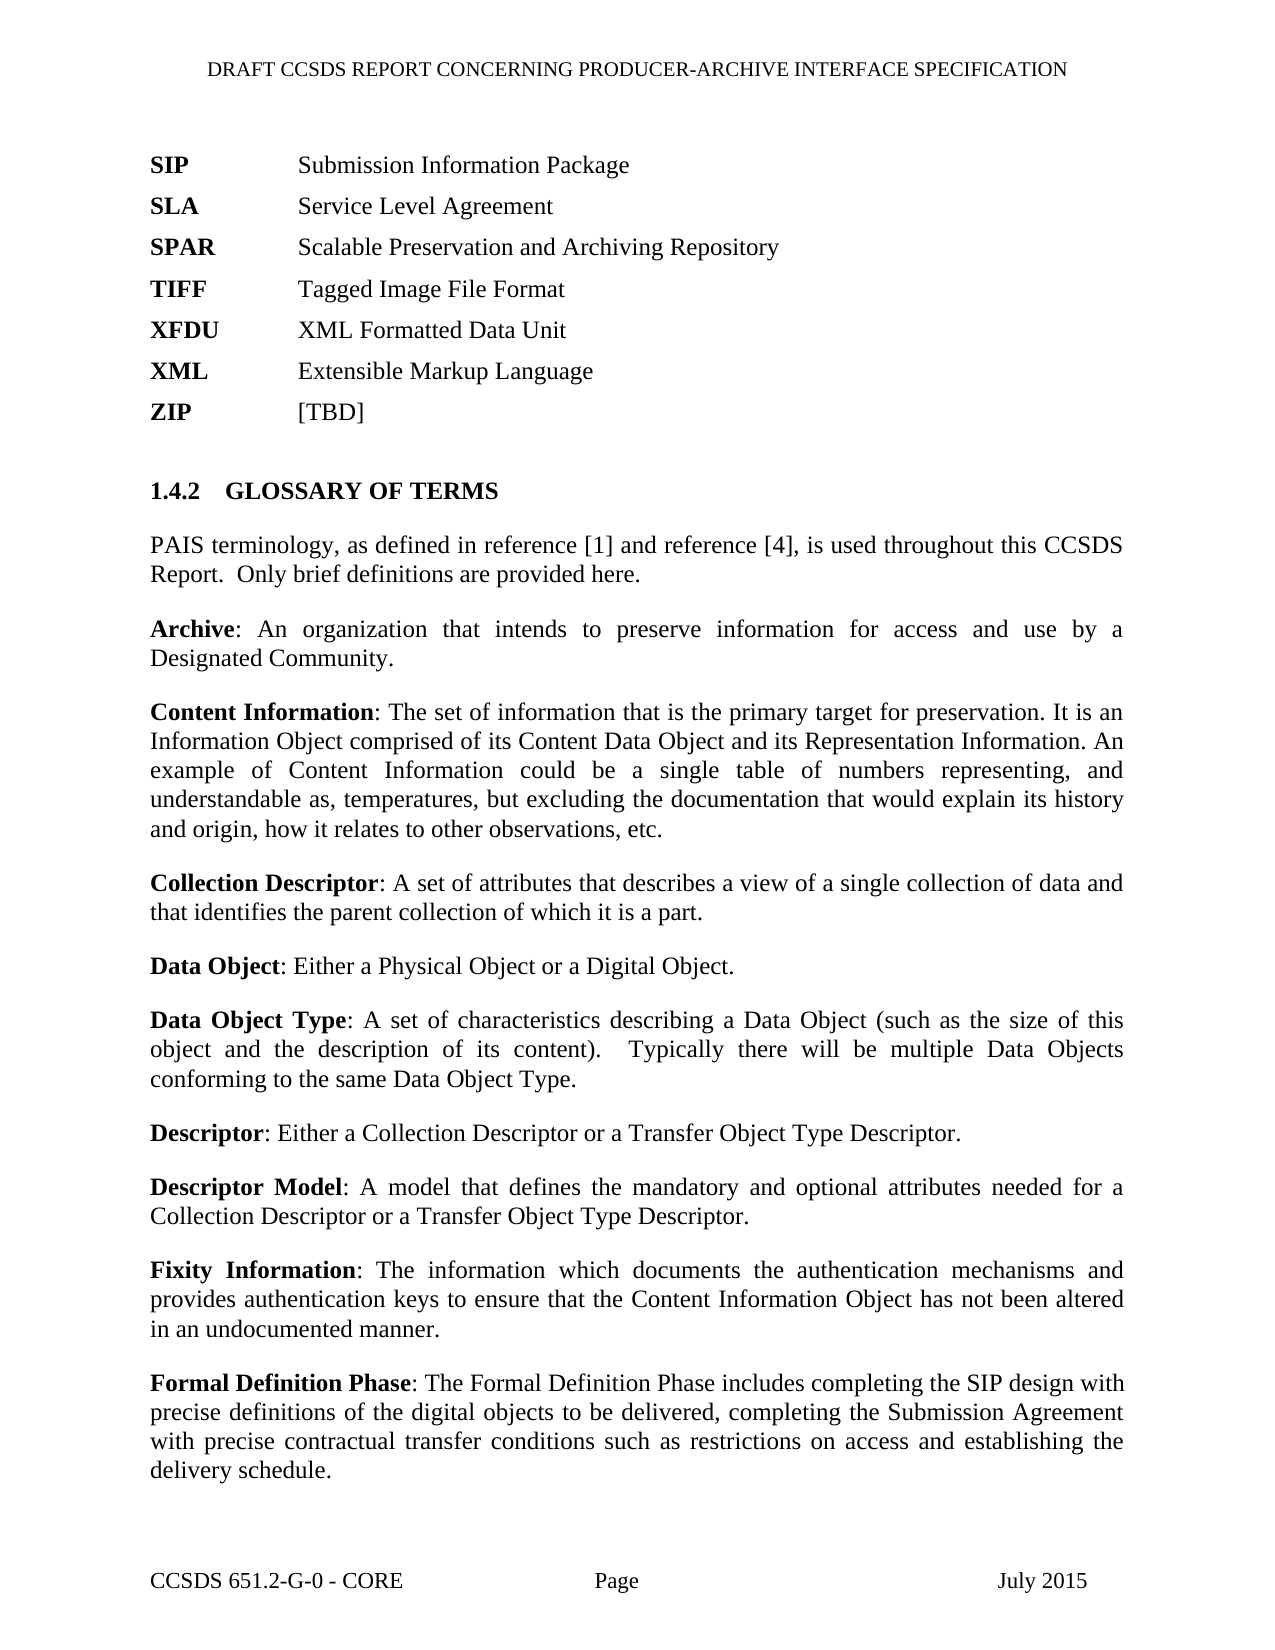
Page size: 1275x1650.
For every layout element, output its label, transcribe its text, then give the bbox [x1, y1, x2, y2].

text Descriptor: Either a Collection Descriptor or a Transfer Object Type Descriptor. [150, 1117, 1125, 1147]
text SIP Submission Information Package [150, 150, 1125, 179]
text Fixity Information: The information which documents the authentication mechanisms and provides authentication keys to ensure that the Content Information Object has not been altered in an undocumented manner. [150, 1255, 1125, 1342]
text PAIS terminology, as defined in reference [1] and reference [4], is used throughout this CCSDS Report. Only brief definitions are provided here. [150, 530, 1125, 588]
subtitle Glossary of Terms [150, 476, 1125, 505]
text Content Information: The set of information that is the primary target for preservation. It is an Information Object comprised of its Content Data Object and its Representation Information. An example of Content Information could be a single table of numbers representing, and understandable as, temperatures, but excluding the documentation that would explain its history and origin, how it relates to other observations, etc. [150, 697, 1125, 842]
text Descriptor Model: A model that defines the mandatory and optional attributes needed for a Collection Descriptor or a Transfer Object Type Descriptor. [150, 1172, 1125, 1230]
text TIFF Tagged Image File Format [150, 274, 1125, 302]
text Data Object: Either a Physical Object or a Digital Object. [150, 951, 1125, 980]
text SPAR Scalable Preservation and Archiving Repository [150, 232, 1125, 261]
text Archive: An organization that intends to preserve information for access and use by a Designated Community. [150, 613, 1125, 672]
text XML Extensible Markup Language [150, 356, 1125, 385]
text Data Object Type: A set of characteristics describing a Data Object (such as the size of this object and the description of its content). Typically there will be multiple Data Objects conforming to the same Data Object Type. [150, 1005, 1125, 1092]
text ZIP [TBD] [150, 397, 1125, 426]
text SLA Service Level Agreement [150, 191, 1125, 220]
text XFDU XML Formatted Data Unit [150, 315, 1125, 344]
text Formal Definition Phase: The Formal Definition Phase includes completing the SIP design with precise definitions of the digital objects to be delivered, completing the Submission Agreement with precise contractual transfer conditions such as restrictions on access and establishing the delivery schedule. [150, 1367, 1125, 1484]
text Collection Descriptor: A set of attributes that describes a view of a single collection of data and that identifies the parent collection of which it is a part. [150, 867, 1125, 926]
